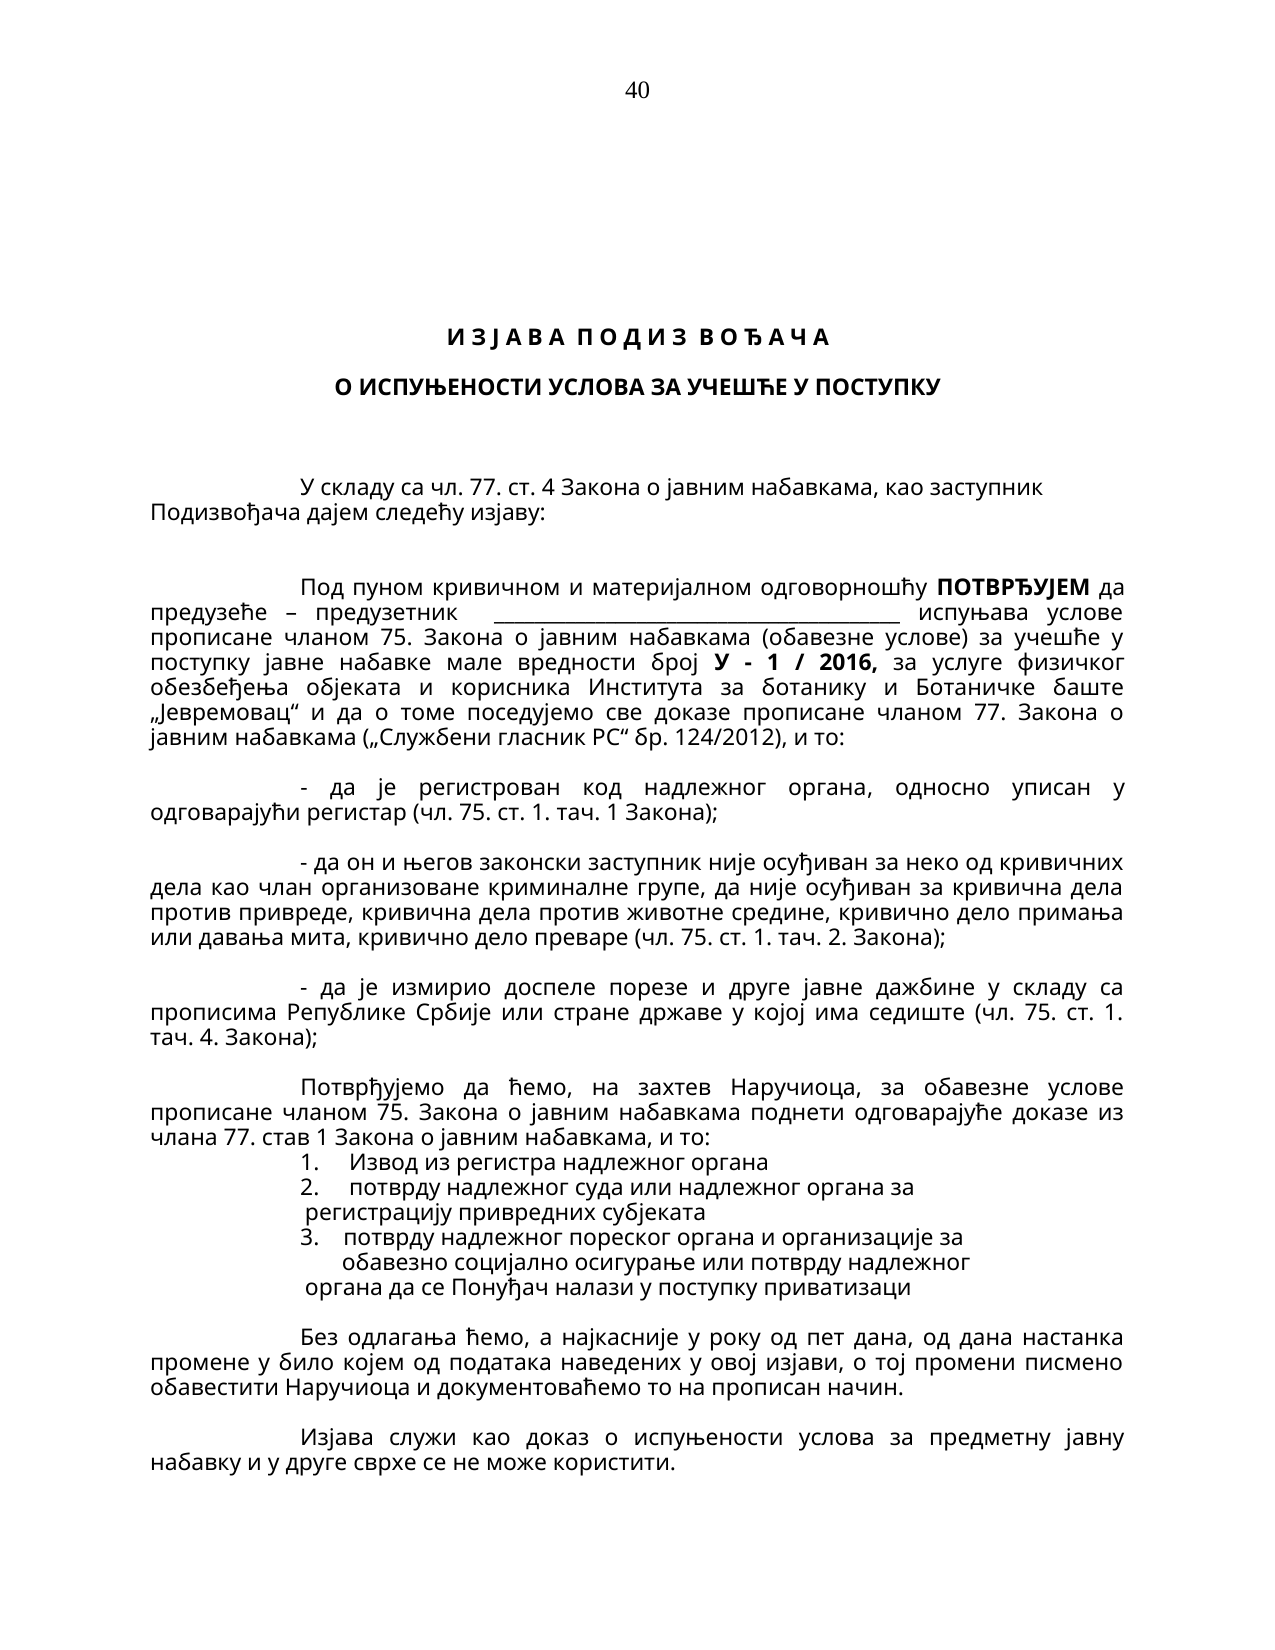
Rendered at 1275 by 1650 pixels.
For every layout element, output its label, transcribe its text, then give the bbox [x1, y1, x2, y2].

text Изјава служи као доказ о испуњености услова за предметну јавну набавку и у друге сврхе се не може користити. [150, 1425, 1125, 1475]
text обавезно социјално осигурање или потврду надлежног [150, 1250, 1125, 1275]
text У складу са чл. 77. ст. 4 Закона о јавним набавкама, као заступник Подизвођача дајем следећу изјаву: [150, 475, 1125, 525]
text 1. Извод из регистра надлежног органа [150, 1150, 1125, 1175]
text органа да се Понуђач налази у поступку приватизаци [150, 1275, 1125, 1300]
text О ИСПУЊЕНОСТИ УСЛОВА ЗА УЧЕШЋЕ У ПОСТУПКУ [150, 375, 1125, 400]
text - да је регистрован код надлежног органа, односно уписан у одговарајући регистар (чл. 75. ст. 1. тач. 1 Закона); [150, 775, 1125, 825]
text регистрацију привредних субјеката [150, 1200, 1125, 1225]
text Потврђујемо да ћемо, на захтев Наручиоца, за обавезне услове прописане чланом 75. Закона о јавним набавкама поднети одговарајуће доказе из члана 77. став 1 Закона о јавним набавкама, и то: [150, 1075, 1125, 1150]
text - да он и његов законски заступник није осуђиван за неко од кривичних дела као члан организоване криминалне групе, да није осуђиван за кривична дела против привреде, кривична дела против животне средине, кривично дело примања или давања мита, кривично дело преваре (чл. 75. ст. 1. тач. 2. Закона); [150, 850, 1125, 950]
text 2. потврду надлежног суда или надлежног органа за [150, 1175, 1125, 1200]
text И З Ј А В А П О Д И З В О Ђ А Ч А [150, 325, 1125, 350]
text - да је измирио доспеле порезе и друге јавне дажбине у складу са прописима Републике Србије или стране државе у којој има седиште (чл. 75. ст. 1. тач. 4. Закона); [150, 975, 1125, 1050]
text Без одлагања ћемо, а најкасније у року од пет дана, од дана настанка промене у било којем од података наведених у овој изјави, о тој промени писмено обавестити Наручиоца и документоваћемо то на прописан начин. [150, 1325, 1125, 1400]
text Под пуном кривичном и материјалном одговорношћу ПОТВРЂУЈЕМ да предузеће – предузетник ________________________________________ испуњава услове прописане чланом 75. Закона о јавним набавкама (обавезне услове) за учешће у поступку јавне набавке мале вредности број У - 1 / 2016, за услуге физичког обезбеђења објеката и корисника Института за ботанику и Ботаничке баште „Јевремовац“ и да о томе поседујемо све доказе прописане чланом 77. Закона о јавним набавкама („Службени гласник РС“ бр. 124/2012), и то: [150, 575, 1125, 750]
text 3. потврду надлежног пореског органа и организације за [300, 1225, 1125, 1250]
